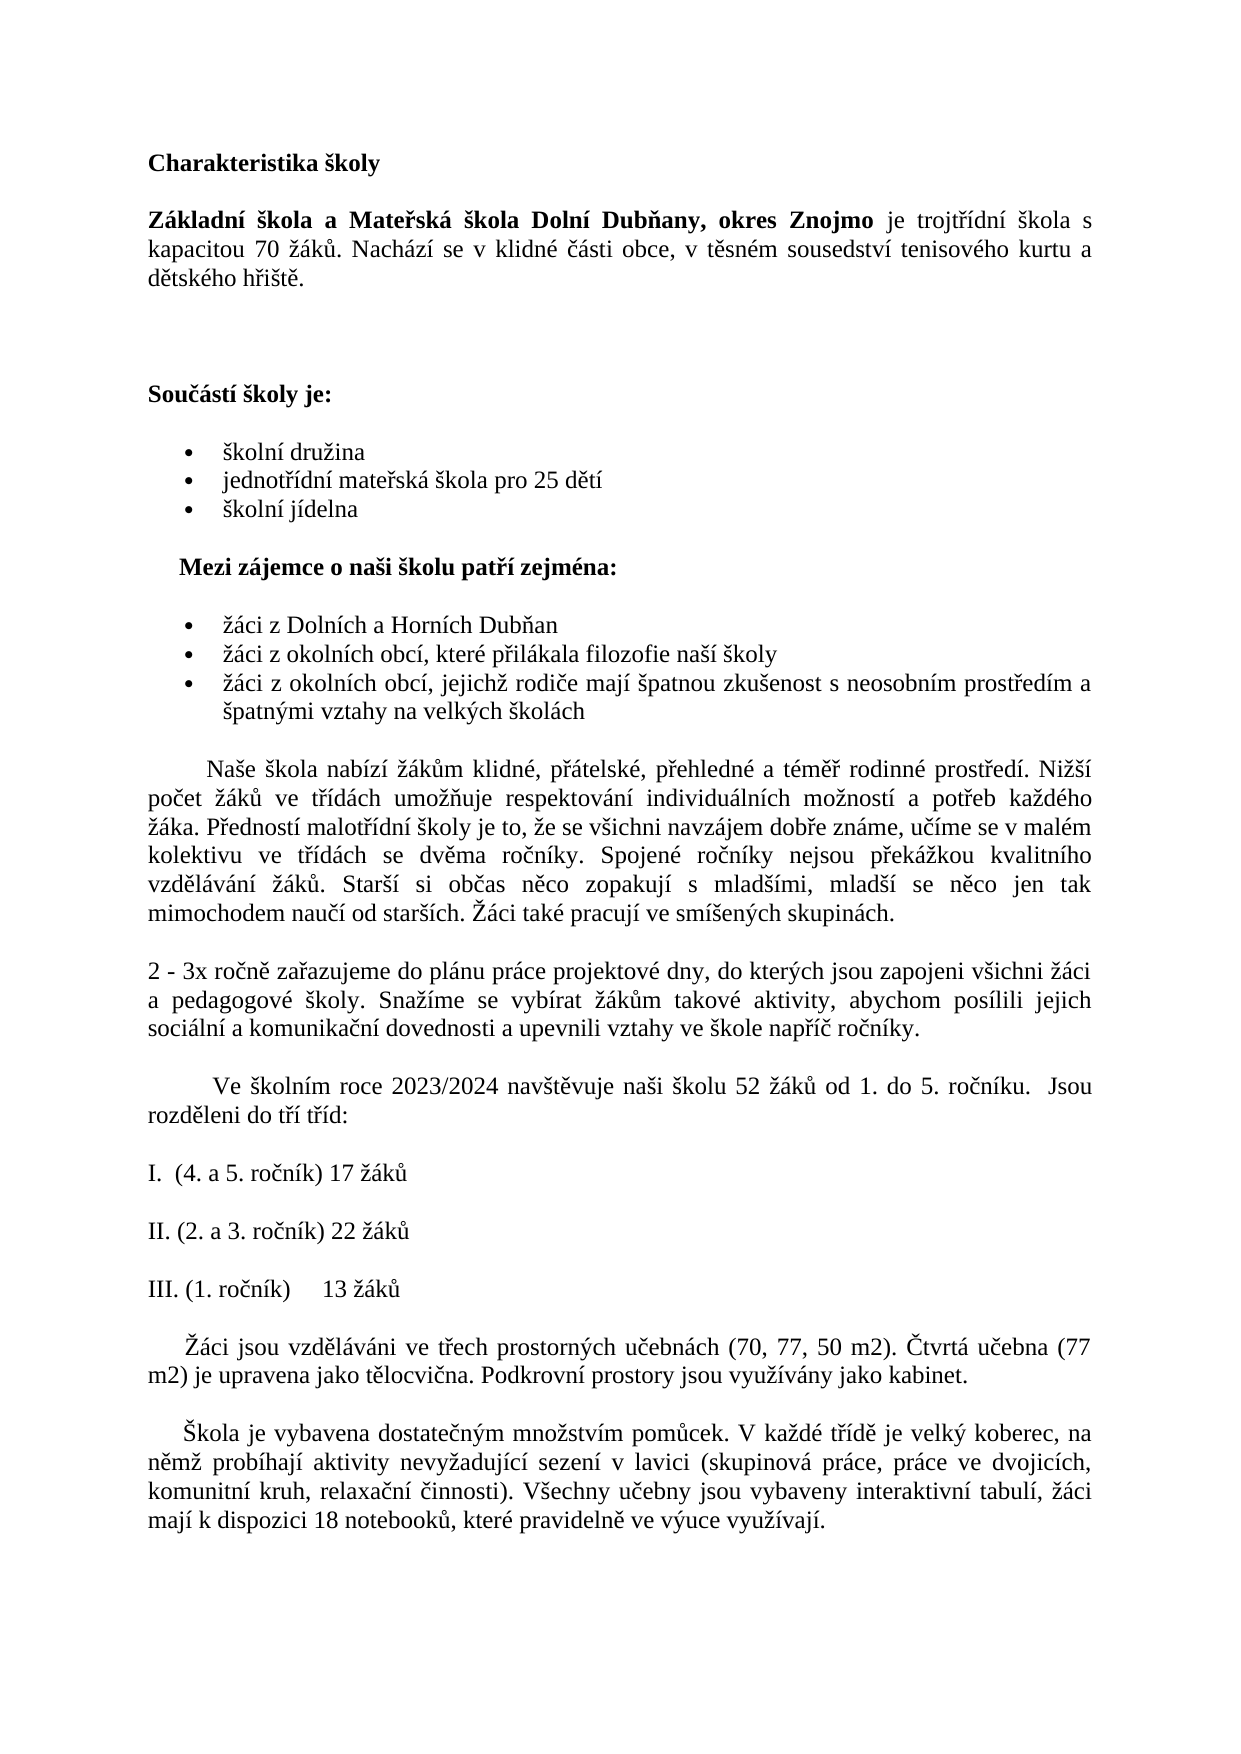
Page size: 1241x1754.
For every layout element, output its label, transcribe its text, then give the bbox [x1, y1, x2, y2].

list žáci z Dolních a Horních Dubňan [185, 610, 1093, 639]
text Ve školním roce 2023/2024 navštěvuje naši školu 52 žáků od 1. do 5. ročníku. Jsou rozděleni do tří tříd: [148, 1071, 1093, 1129]
list žáci z okolních obcí, které přilákala filozofie naší školy [185, 639, 1093, 668]
text I. ( 5. ročník) 17 žáků [148, 1158, 1093, 1187]
list žáci z okolních obcí, jejichž rodiče mají špatnou zkušenost s neosobním prostředím a špatnými vztahy na velkých školách [185, 668, 1093, 725]
text III. (1. ročník) 13 žáků [148, 1274, 1093, 1303]
text Základní škola a Mateřská škola Dolní Dubňany, okres Znojmo je trojtřídní škola s kapacitou 70 žáků. Nachází se v klidné části obce, v těsném sousedství tenisového kurtu a dětského hřiště. [148, 206, 1093, 292]
text II. ( 3. ročník) 22 žáků [148, 1216, 1093, 1245]
list školní družina [185, 437, 1093, 466]
list jednotřídní mateřská škola pro 25 dětí [185, 466, 1093, 494]
text Součástí školy je: [148, 379, 1093, 408]
text Mezi zájemce o naši školu patří zejména: [148, 552, 1093, 581]
text Naše škola nabízí žákům klidné, přátelské, přehledné a téměř rodinné prostředí. Nižší počet žáků ve třídách umožňuje respektování individuálních možností a potřeb každého žáka. Předností malotřídní školy je to, že se všichni navzájem dobře známe, učíme se v malém kolektivu ve třídách se dvěma ročníky. Spojené ročníky nejsou překážkou kvalitního vzdělávání žáků. Starší si občas něco zopakují s mladšími, mladší se něco jen tak mimochodem naučí od starších. Žáci také pracují ve smíšených skupinách. [148, 754, 1093, 927]
text Charakteristika školy [148, 148, 1093, 176]
list školní jídelna [185, 494, 1093, 523]
text Žáci jsou vzděláváni ve třech prostorných učebnách (70, 77, ). Čtvrtá učebna () je upravena jako tělocvična. Podkrovní prostory jsou využívány jako kabinet. [148, 1332, 1093, 1389]
text 2 - 3x ročně zařazujeme do plánu práce projektové dny, do kterých jsou zapojeni všichni žáci a pedagogové školy. Snažíme se vybírat žákům takové aktivity, abychom posílili jejich sociální a komunikační dovednosti a upevnili vztahy ve škole napříč ročníky. [148, 956, 1093, 1042]
text Škola je vybavena dostatečným množstvím pomůcek. V každé třídě je velký koberec, na němž probíhají aktivity nevyžadující sezení v lavici (skupinová práce, práce ve dvojicích, komunitní kruh, relaxační činnosti). Všechny učebny jsou vybaveny interaktivní tabulí, žáci mají k dispozici 18 notebooků, které pravidelně ve výuce využívají. [148, 1418, 1093, 1533]
